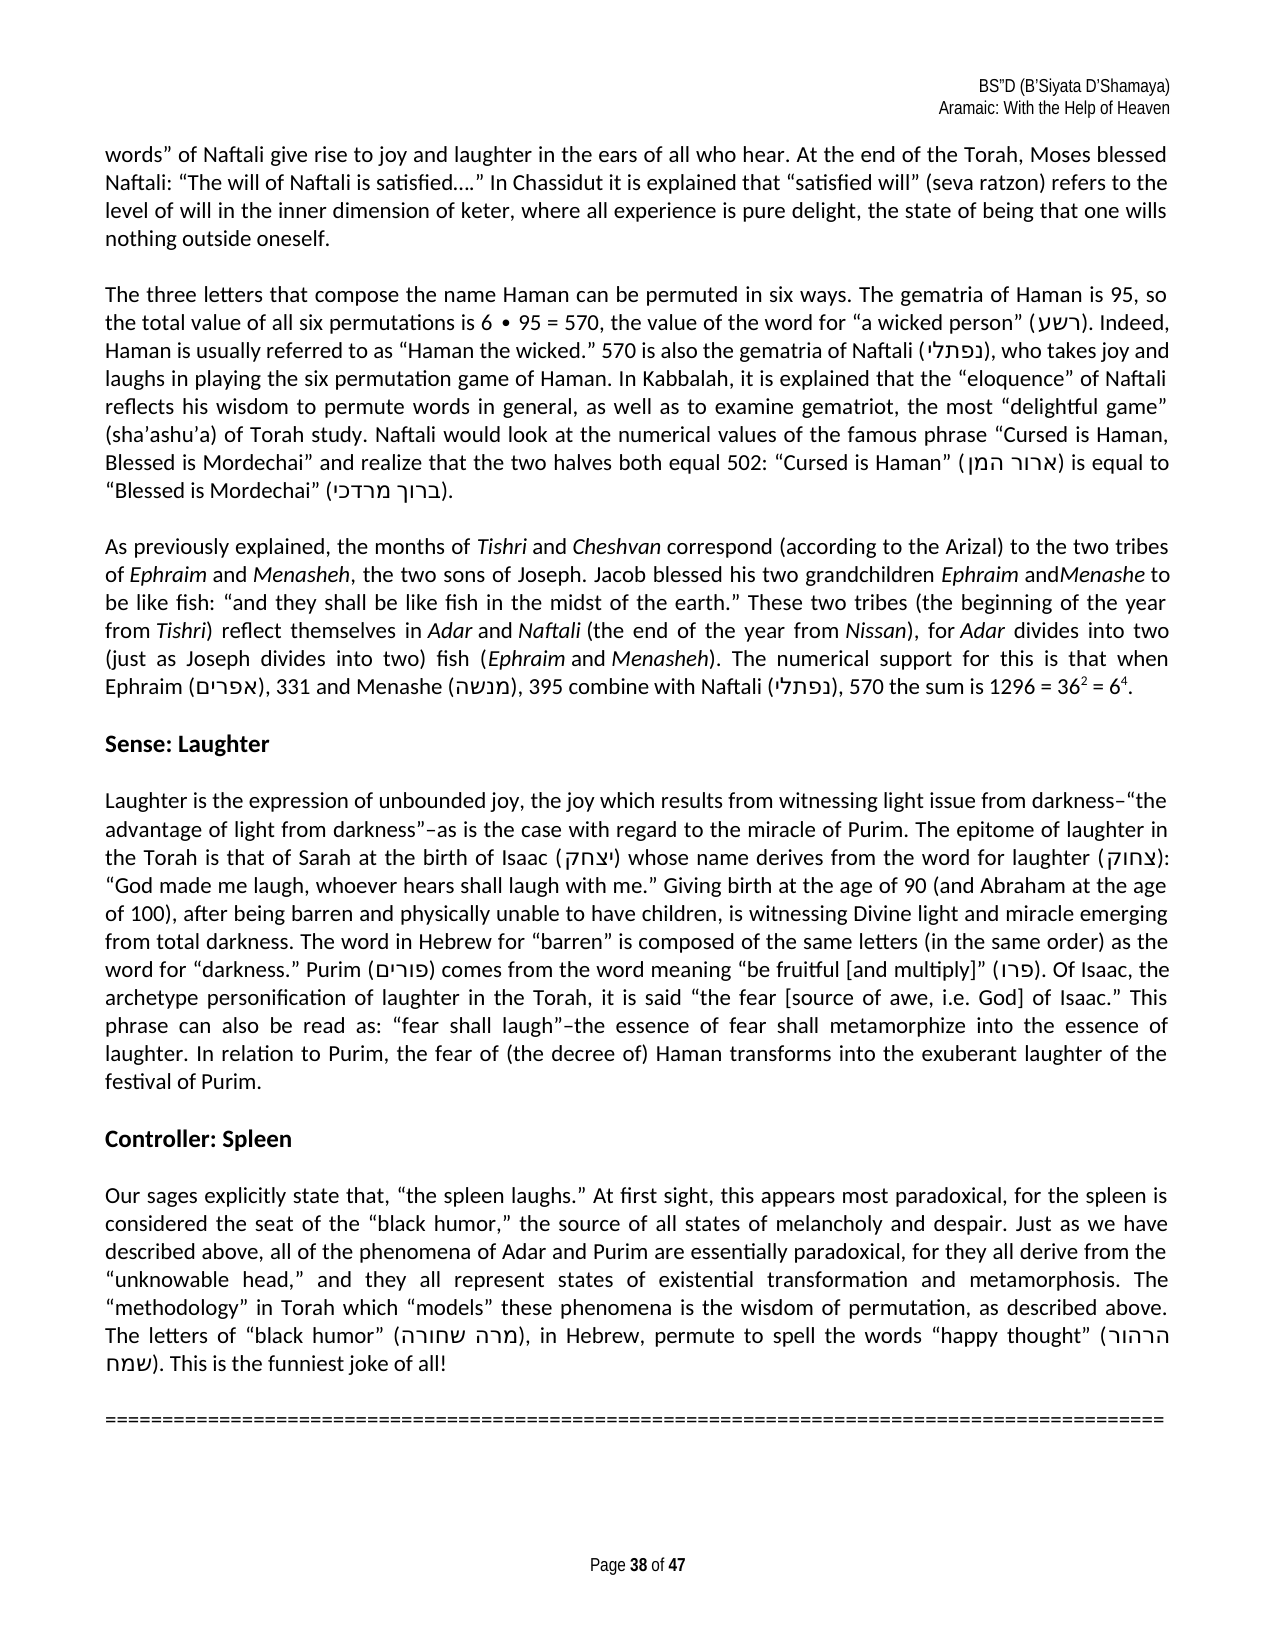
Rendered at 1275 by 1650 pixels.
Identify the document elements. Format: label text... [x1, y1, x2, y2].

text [105, 140, 1170, 252]
text Sense: Laughter [105, 728, 1170, 759]
text Our sages explicitly state that, “the spleen laughs.” At first sight, this appears most paradoxical, for the spleen is considered the seat of the “black humor,” the source of all states of melancholy and despair. Just as we have described above, all of the phenomena of Adar and Purim are essentially paradoxical, for they all derive from the “unknowable head,” and they all represent states of existential transformation and metamorphosis. The “methodology” in Torah which “models” these phenomena is the wisdom of permutation, as described above. The letters of “black humor” (מרה שחורה), in Hebrew, permute to spell the words “happy thought” (הרהור שמח). This is the funniest joke of all! [105, 1181, 1170, 1378]
text Controller: Spleen [105, 1123, 1170, 1153]
text As previously explained, the months of Tishri and Cheshvan correspond (according to the Arizal) to the two tribes of Ephraim and Menasheh, the two sons of Joseph. Jacob blessed his two grandchildren Ephraim andMenashe to be like fish: “and they shall be like fish in the midst of the earth.” These two tribes (the beginning of the year from Tishri) reflect themselves in Adar and Naftali (the end of the year from Nissan), for Adar divides into two (just as Joseph divides into two) fish (Ephraim and Menasheh). The numerical support for this is that when Ephraim (אפרים), 331 and Menashe (מנשה), 395 combine with Naftali (נפתלי), 570 the sum is 1296 = 362 = 64. [105, 532, 1170, 700]
text Laughter is the expression of unbounded joy, the joy which results from witnessing light issue from darkness–“the advantage of light from darkness”–as is the case with regard to the miracle of Purim. The epitome of laughter in the Torah is that of Sarah at the birth of Isaac (יצחק) whose name derives from the word for laughter (צחוק): “God made me laugh, whoever hears shall laugh with me.” Giving birth at the age of 90 (and Abraham at the age of 100), after being barren and physically unable to have children, is witnessing Divine light and miracle emerging from total darkness. The word in Hebrew for “barren” is composed of the same letters (in the same order) as the word for “darkness.” Purim (פורים) comes from the word meaning “be fruitful [and multiply]” (פרו). Of Isaac, the archetype personification of laughter in the Torah, it is said “the fear [source of awe, i.e. God] of Isaac.” This phrase can also be read as: “fear shall laugh”–the essence of fear shall metamorphize into the essence of laughter. In relation to Purim, the fear of (the decree of) Haman transforms into the exuberant laughter of the festival of Purim. [105, 787, 1170, 1095]
text ============================================================================================= [105, 1406, 1170, 1434]
text The three letters that compose the name Haman can be permuted in six ways. The gematria of Haman is 95, so the total value of all six permutations is 6 ∙ 95 = 570, the value of the word for “a wicked person” (רשע). Indeed, Haman is usually referred to as “Haman the wicked.” 570 is also the gematria of Naftali (נפתלי), who takes joy and laughs in playing the six permutation game of Haman. In Kabbalah, it is explained that the “eloquence” of Naftali reflects his wisdom to permute words in general, as well as to examine gematriot, the most “delightful game” (sha’ashu’a) of Torah study. Naftali would look at the numerical values of the famous phrase “Cursed is Haman, Blessed is Mordechai” and realize that the two halves both equal 502: “Cursed is Haman” (ארור המן) is equal to “Blessed is Mordechai” (ברוך מרדכי). [105, 280, 1170, 504]
